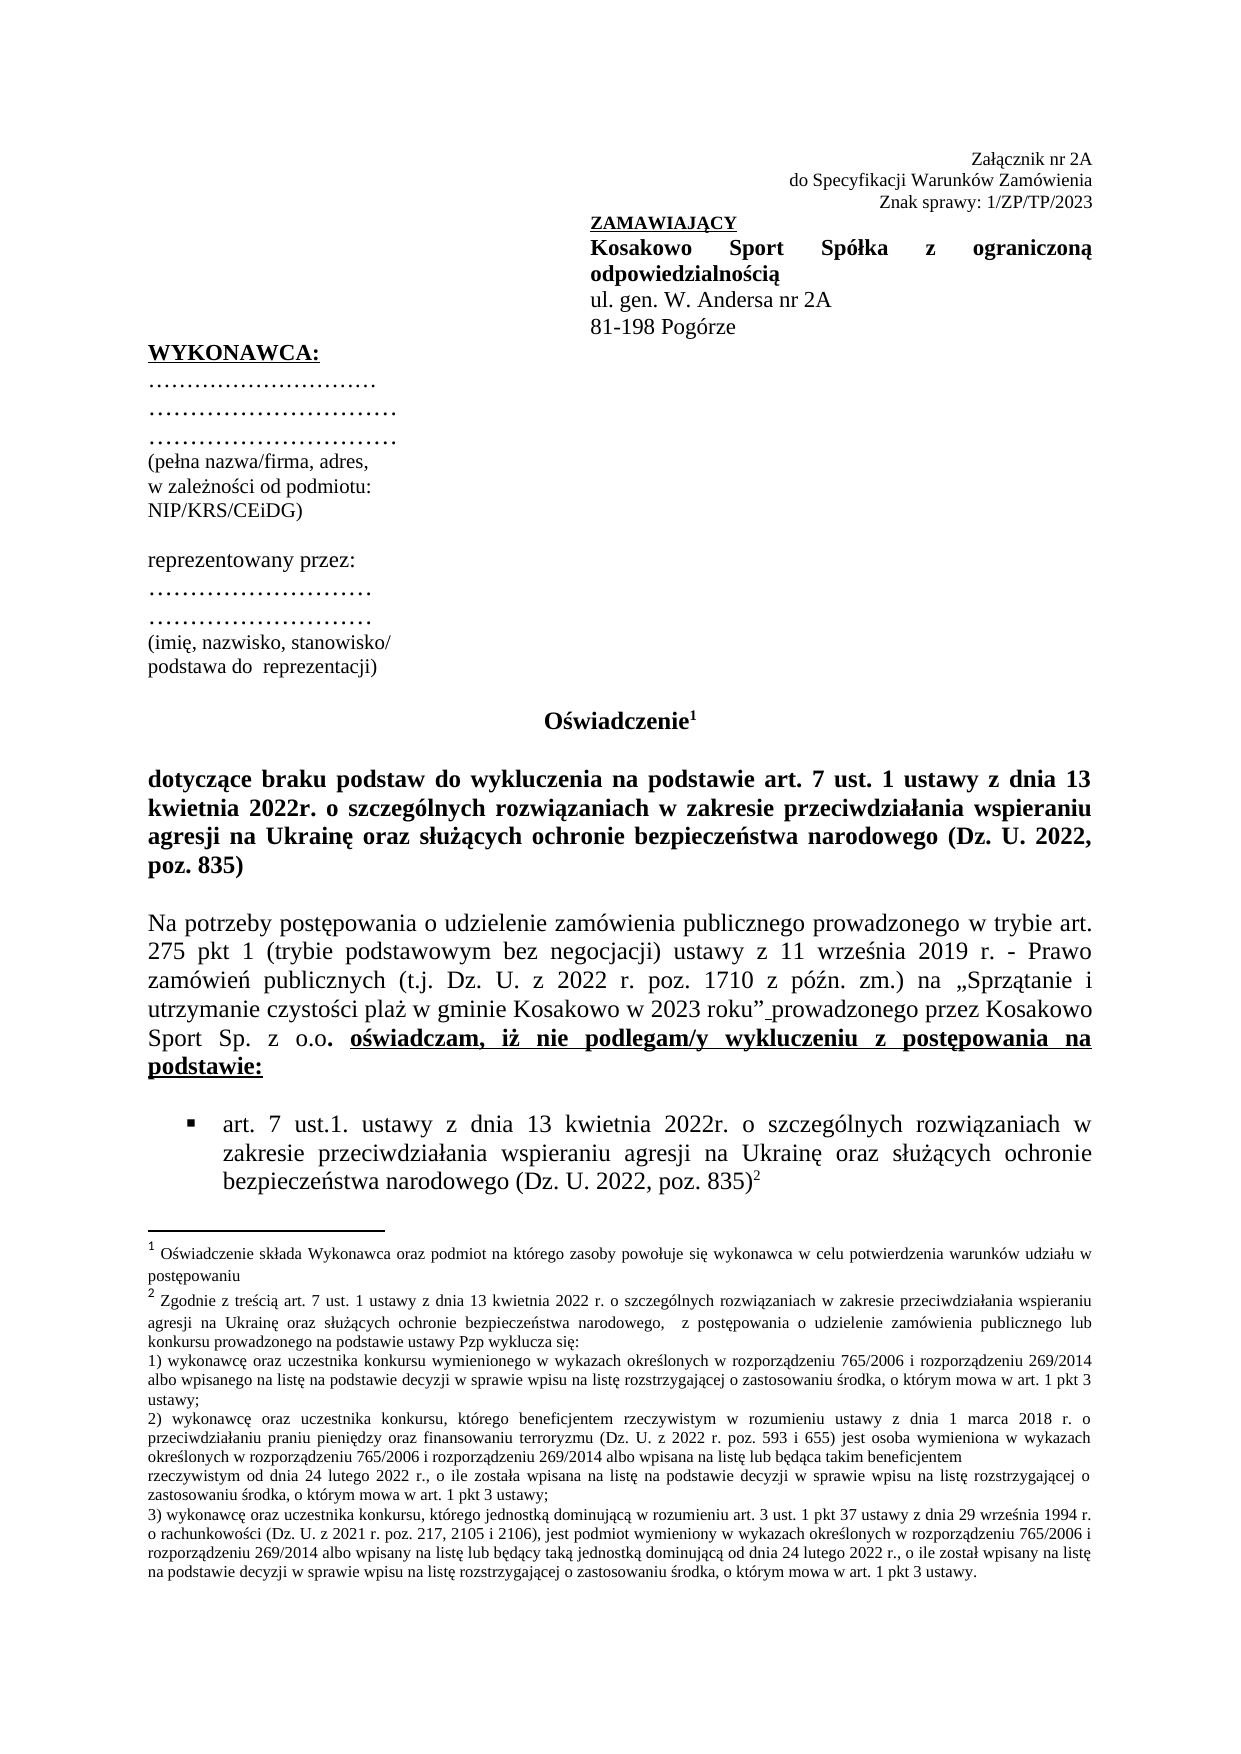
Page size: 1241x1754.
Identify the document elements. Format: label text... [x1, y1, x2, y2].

text podstawa do reprezentacji) [148, 654, 1093, 678]
text ………………………… [148, 366, 1093, 392]
text 81-198 Pogórze [590, 313, 1093, 339]
text (pełna nazwa/firma, adres, [148, 449, 1093, 473]
text do Specyfikacji Warunków Zamówienia [148, 169, 1093, 191]
text Na potrzeby postępowania o udzielenie zamówienia publicznego prowadzonego w trybie art. 275 pkt 1 (trybie podstawowym bez negocjacji) ustawy z 11 września 2019 r. - Prawo zamówień publicznych (t.j. Dz. U. z 2022 r. poz. 1710 z późn. zm.) na „Sprzątanie i utrzymanie czystości plaż w gminie Kosakowo w 2023 roku” prowadzonego przez Kosakowo Sport Sp. z o.o. oświadczam, iż nie podlegam/y wykluczeniu z postępowania na podstawie: [148, 908, 1093, 1080]
list art. 7 ust.1. ustawy z dnia 13 kwietnia 2022r. o szczególnych rozwiązaniach w zakresie przeciwdziałania wspieraniu agresji na Ukrainę oraz służących ochronie bezpieczeństwa narodowego (Dz. U. 2022, poz. 835) [185, 1109, 1093, 1195]
text Oświadczenie [148, 706, 1093, 735]
text (imię, nazwisko, stanowisko/ [148, 629, 1093, 654]
text NIP/KRS/CEiDG) [148, 498, 1093, 522]
text ………………………… [148, 421, 1093, 449]
text Znak sprawy: 1/ZP/TP/2023 [148, 191, 1093, 212]
text ……………………… [148, 601, 1093, 629]
text Kosakowo Sport Spółka z ograniczoną odpowiedzialnością [590, 234, 1093, 287]
text reprezentowany przez: [148, 546, 1093, 572]
text w zależności od podmiotu: [148, 473, 1093, 498]
text ZAMAWIAJĄCY [590, 212, 1093, 234]
text ……………………… [148, 572, 1093, 601]
text WYKONAWCA: [148, 339, 1093, 366]
text ………………………… [148, 392, 1093, 421]
text Załącznik nr 2A [148, 148, 1093, 169]
text dotyczące braku podstaw do wykluczenia na podstawie art. 7 ust. 1 ustawy z dnia 13 kwietnia 2022r. o szczególnych rozwiązaniach w zakresie przeciwdziałania wspieraniu agresji na Ukrainę oraz służących ochronie bezpieczeństwa narodowego (Dz. U. 2022, poz. 835) [148, 764, 1093, 879]
text ul. gen. W. Andersa nr 2A [590, 287, 1093, 313]
